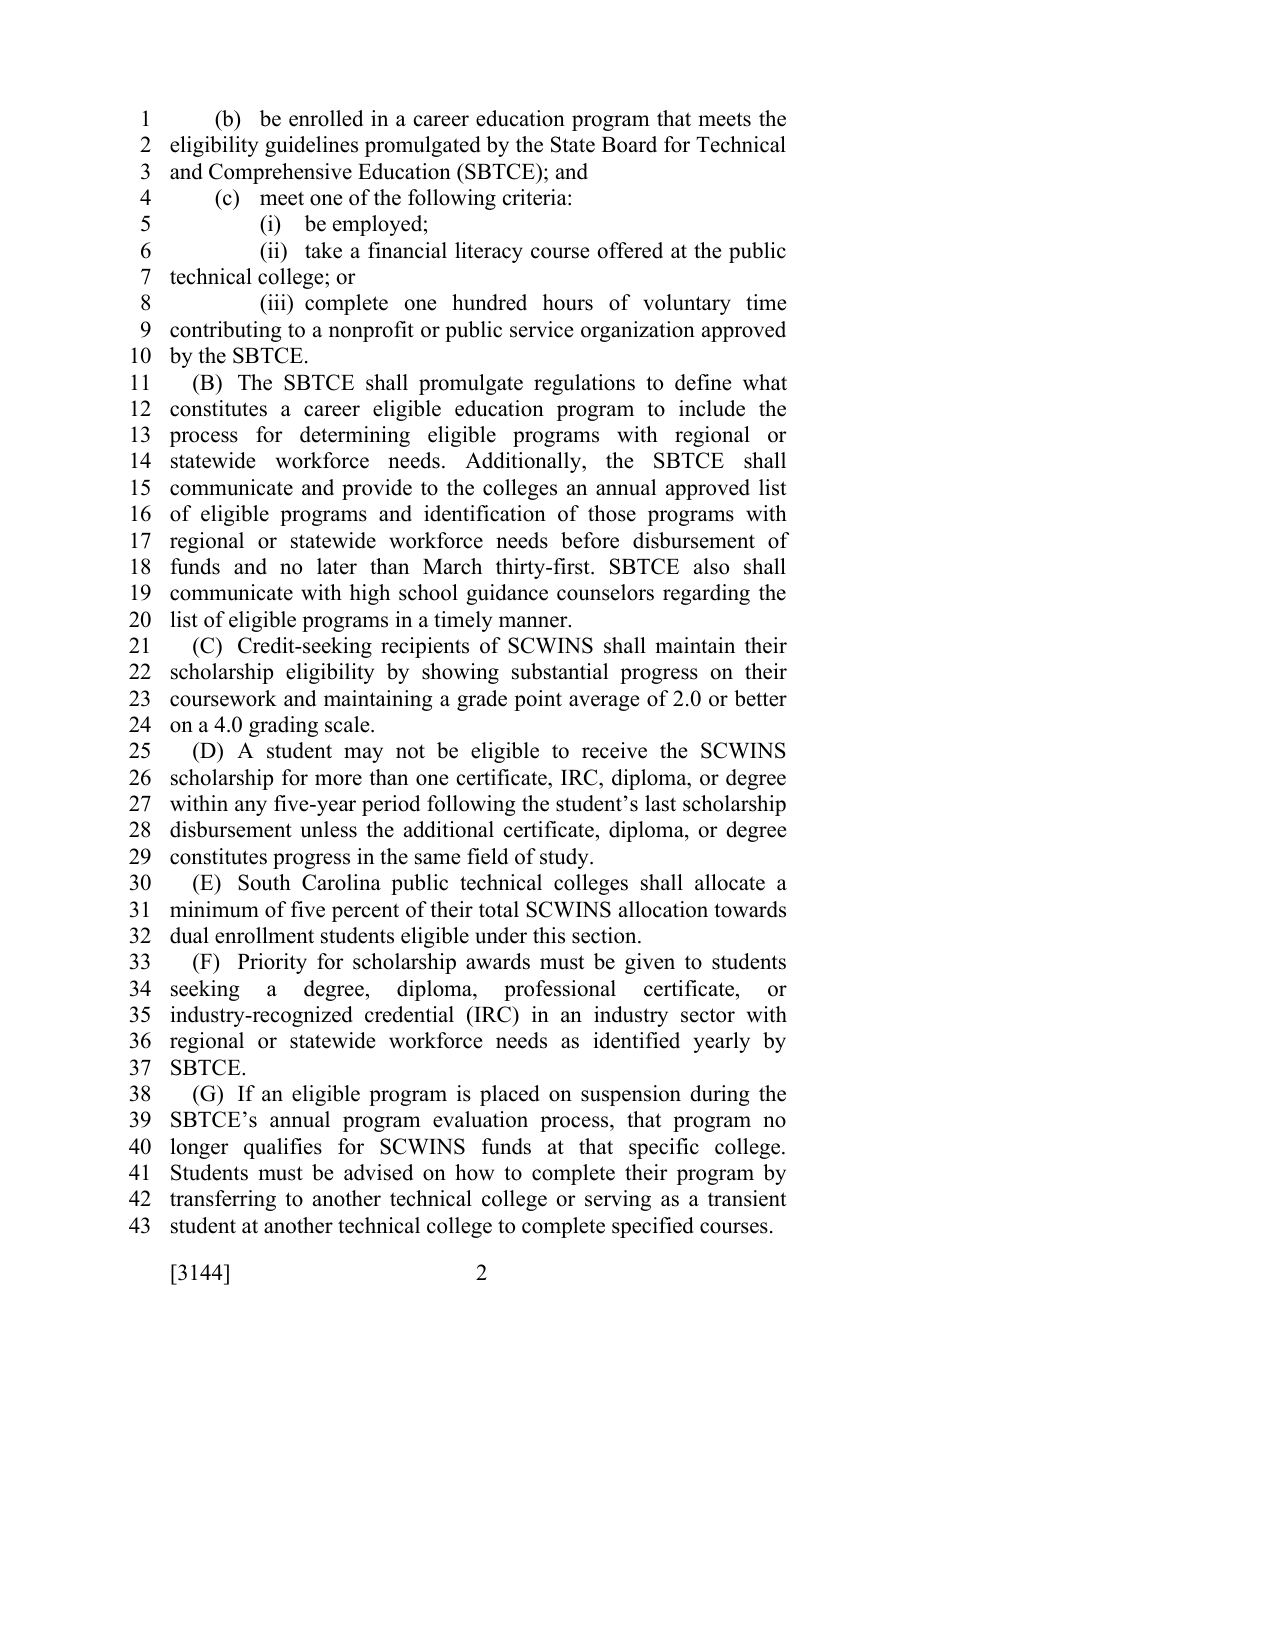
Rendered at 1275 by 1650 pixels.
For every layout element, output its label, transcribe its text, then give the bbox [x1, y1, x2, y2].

text (D) A student may not be eligible to receive the SCWINS scholarship for more than one certificate, IRC, diploma, or degree within any five-year period following the student’s last scholarship disbursement unless the additional certificate, diploma, or degree constitutes progress in the same field of study. [169, 737, 787, 869]
text (iii) complete one hundred hours of voluntary time contributing to a nonprofit or public service organization approved by the SBTCE. [169, 289, 787, 368]
text (b) be enrolled in a career education program that meets the eligibility guidelines promulgated by the State Board for Technical and Comprehensive Education (SBTCE); and [169, 105, 787, 184]
text (ii) take a financial literacy course offered at the public technical college; or [169, 237, 787, 289]
text (B) The SBTCE shall promulgate regulations to define what constitutes a career eligible education program to include the process for determining eligible programs with regional or statewide workforce needs. Additionally, the SBTCE shall communicate and provide to the colleges an annual approved list of eligible programs and identification of those programs with regional or statewide workforce needs before disbursement of funds and no later than March thirty-first. SBTCE also shall communicate with high school guidance counselors regarding the list of eligible programs in a timely manner. [169, 368, 787, 632]
text (i) be employed; [169, 210, 787, 237]
text (G) If an eligible program is placed on suspension during the SBTCE’s annual program evaluation process, that program no longer qualifies for SCWINS funds at that specific college. Students must be advised on how to complete their program by transferring to another technical college or serving as a transient student at another technical college to complete specified courses. [169, 1080, 787, 1238]
text (E) South Carolina public technical colleges shall allocate a minimum of five percent of their total SCWINS allocation towards dual enrollment students eligible under this section. [169, 869, 787, 948]
text (C) Credit-seeking recipients of SCWINS shall maintain their scholarship eligibility by showing substantial progress on their coursework and maintaining a grade point average of 2.0 or better on a 4.0 grading scale. [169, 632, 787, 737]
text (c) meet one of the following criteria: [169, 184, 787, 210]
text (F) Priority for scholarship awards must be given to students seeking a degree, diploma, professional certificate, or industry-recognized credential (IRC) in an industry sector with regional or statewide workforce needs as identified yearly by SBTCE. [169, 948, 787, 1080]
